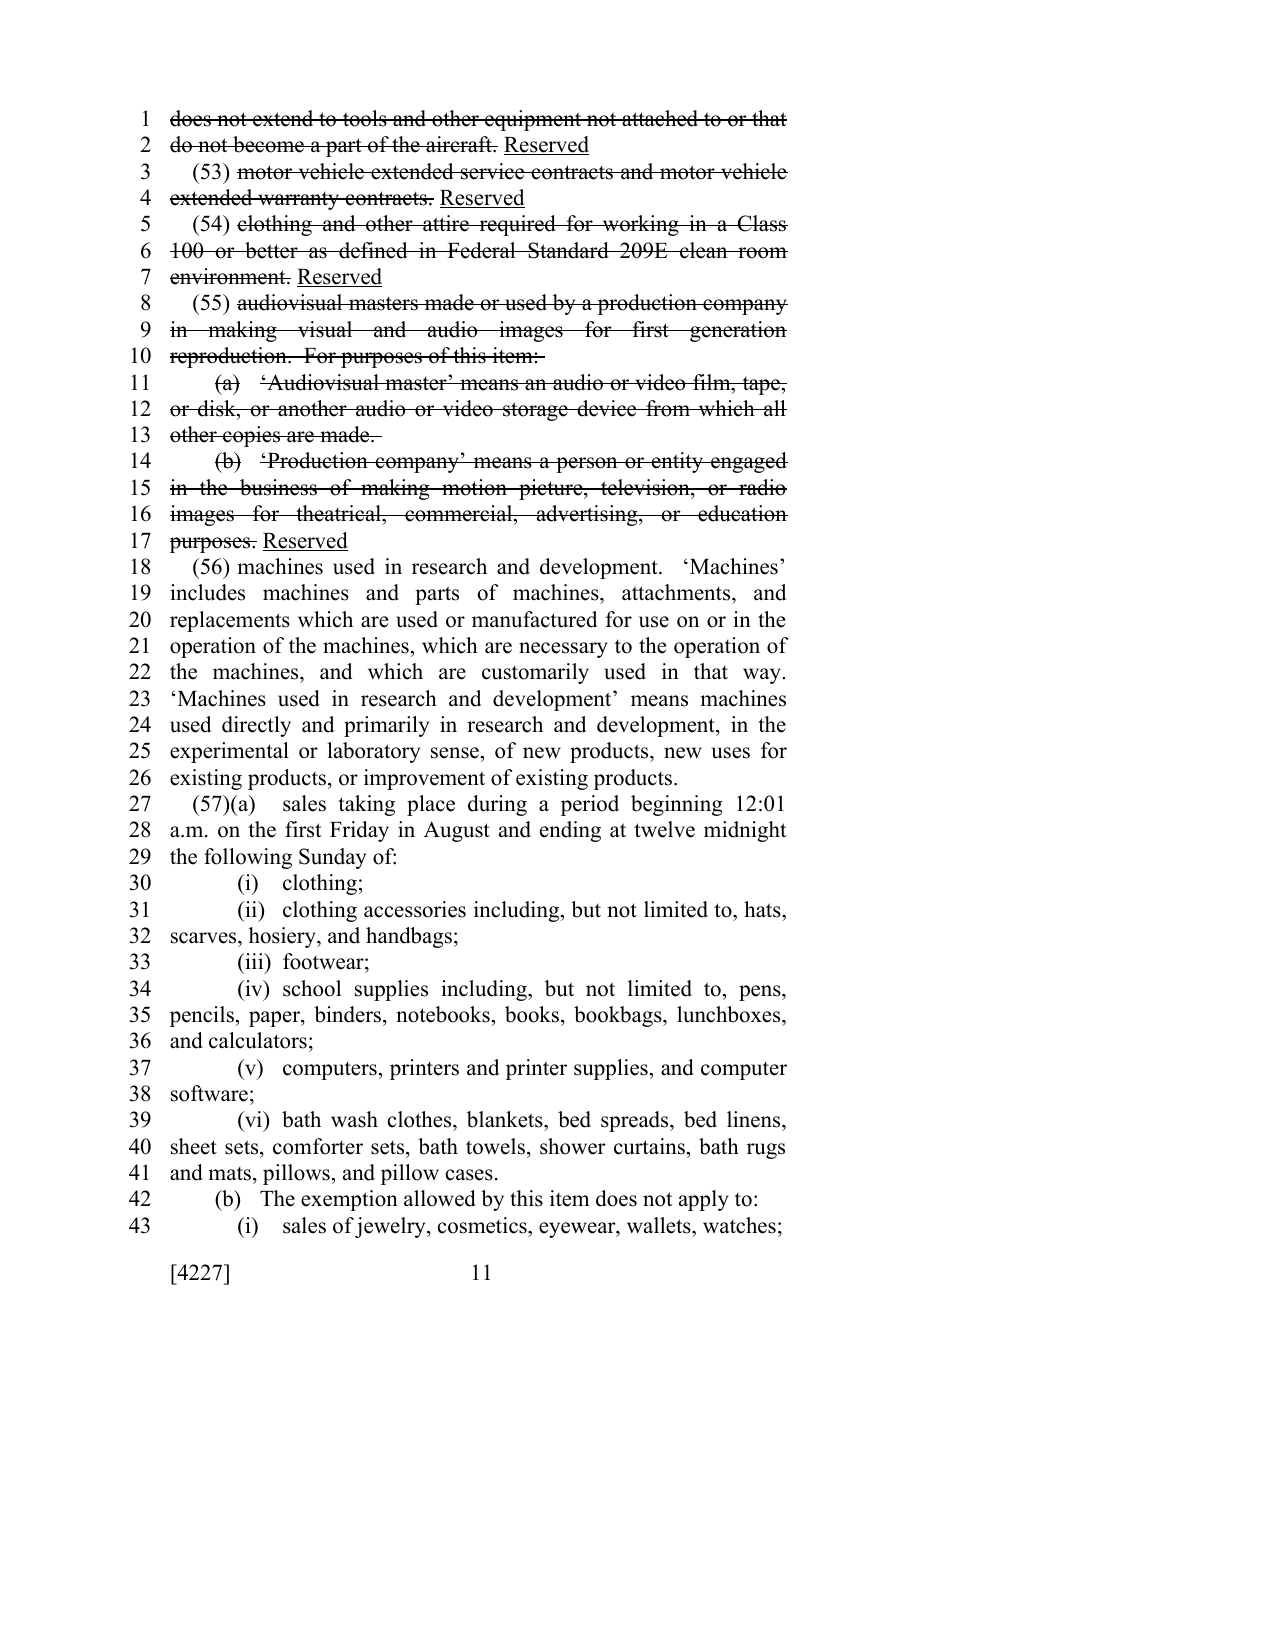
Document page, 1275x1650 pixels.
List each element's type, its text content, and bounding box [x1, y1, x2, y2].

text (54) clothing and other attire required for working in a Class 100 or better as defined in Federal Standard 209E clean room environment. Reserved [169, 252, 787, 289]
text (55) audiovisual masters made or used by a production company in making visual and audio images for first generation reproduction. For purposes of this item: [169, 289, 787, 330]
text (vi) bath wash clothes, blankets, bed spreads, bed linens, sheet sets, comforter sets, bath towels, shower curtains, bath rugs and mats, pillows, and pillow cases. [169, 1106, 787, 1186]
text (b) ‘Production company’ means a person or entity engaged in the business of making motion picture, television, or radio images for theatrical, commercial, advertising, or education purposes. Reserved [169, 489, 787, 515]
text (55) audiovisual masters made or used by a production company in making visual and audio images for first generation reproduction. For purposes of this item: [169, 331, 787, 368]
text (a) ‘Audiovisual master’ means an audio or video film, tape, or disk, or another audio or video storage device from which all other copies are made. [169, 368, 787, 409]
text (b) ‘Production company’ means a person or entity engaged in the business of making motion picture, television, or radio images for theatrical, commercial, advertising, or education purposes. Reserved [169, 448, 787, 488]
text (b) ‘Production company’ means a person or entity engaged in the business of making motion picture, television, or radio images for theatrical, commercial, advertising, or education purposes. Reserved [169, 516, 787, 553]
text (iii) footwear; [169, 948, 787, 975]
text (b) The exemption allowed by this item does not apply to: [169, 1186, 787, 1212]
text (57)(a) sales taking place during a period beginning 12:01 a.m. on the first Friday in August and ending at twelve midnight the following Sunday of: [169, 790, 787, 869]
text (53) motor vehicle extended service contracts and motor vehicle extended warranty contracts. Reserved [169, 158, 787, 210]
text (iv) school supplies including, but not limited to, pens, pencils, paper, binders, notebooks, books, bookbags, lunchboxes, and calculators; [169, 975, 787, 1054]
text (v) computers, printers and printer supplies, and computer software; [169, 1054, 787, 1106]
text (54) clothing and other attire required for working in a Class 100 or better as defined in Federal Standard 209E clean room environment. Reserved [169, 210, 787, 251]
text (56) machines used in research and development. ‘Machines’ includes machines and parts of machines, attachments, and replacements which are used or manufactured for use on or in the operation of the machines, which are necessary to the operation of the machines, and which are customarily used in that way. ‘Machines used in research and development’ means machines used directly and primarily in research and development, in the experimental or laboratory sense, of new products, new uses for existing products, or improvement of existing products. [169, 553, 787, 790]
text (ii) clothing accessories including, but not limited to, hats, scarves, hosiery, and handbags; [169, 896, 787, 948]
text (i) sales of jewelry, cosmetics, eyewear, wallets, watches; [169, 1212, 787, 1238]
text (i) clothing; [169, 869, 787, 896]
text (a) ‘Audiovisual master’ means an audio or video film, tape, or disk, or another audio or video storage device from which all other copies are made. [169, 410, 787, 448]
